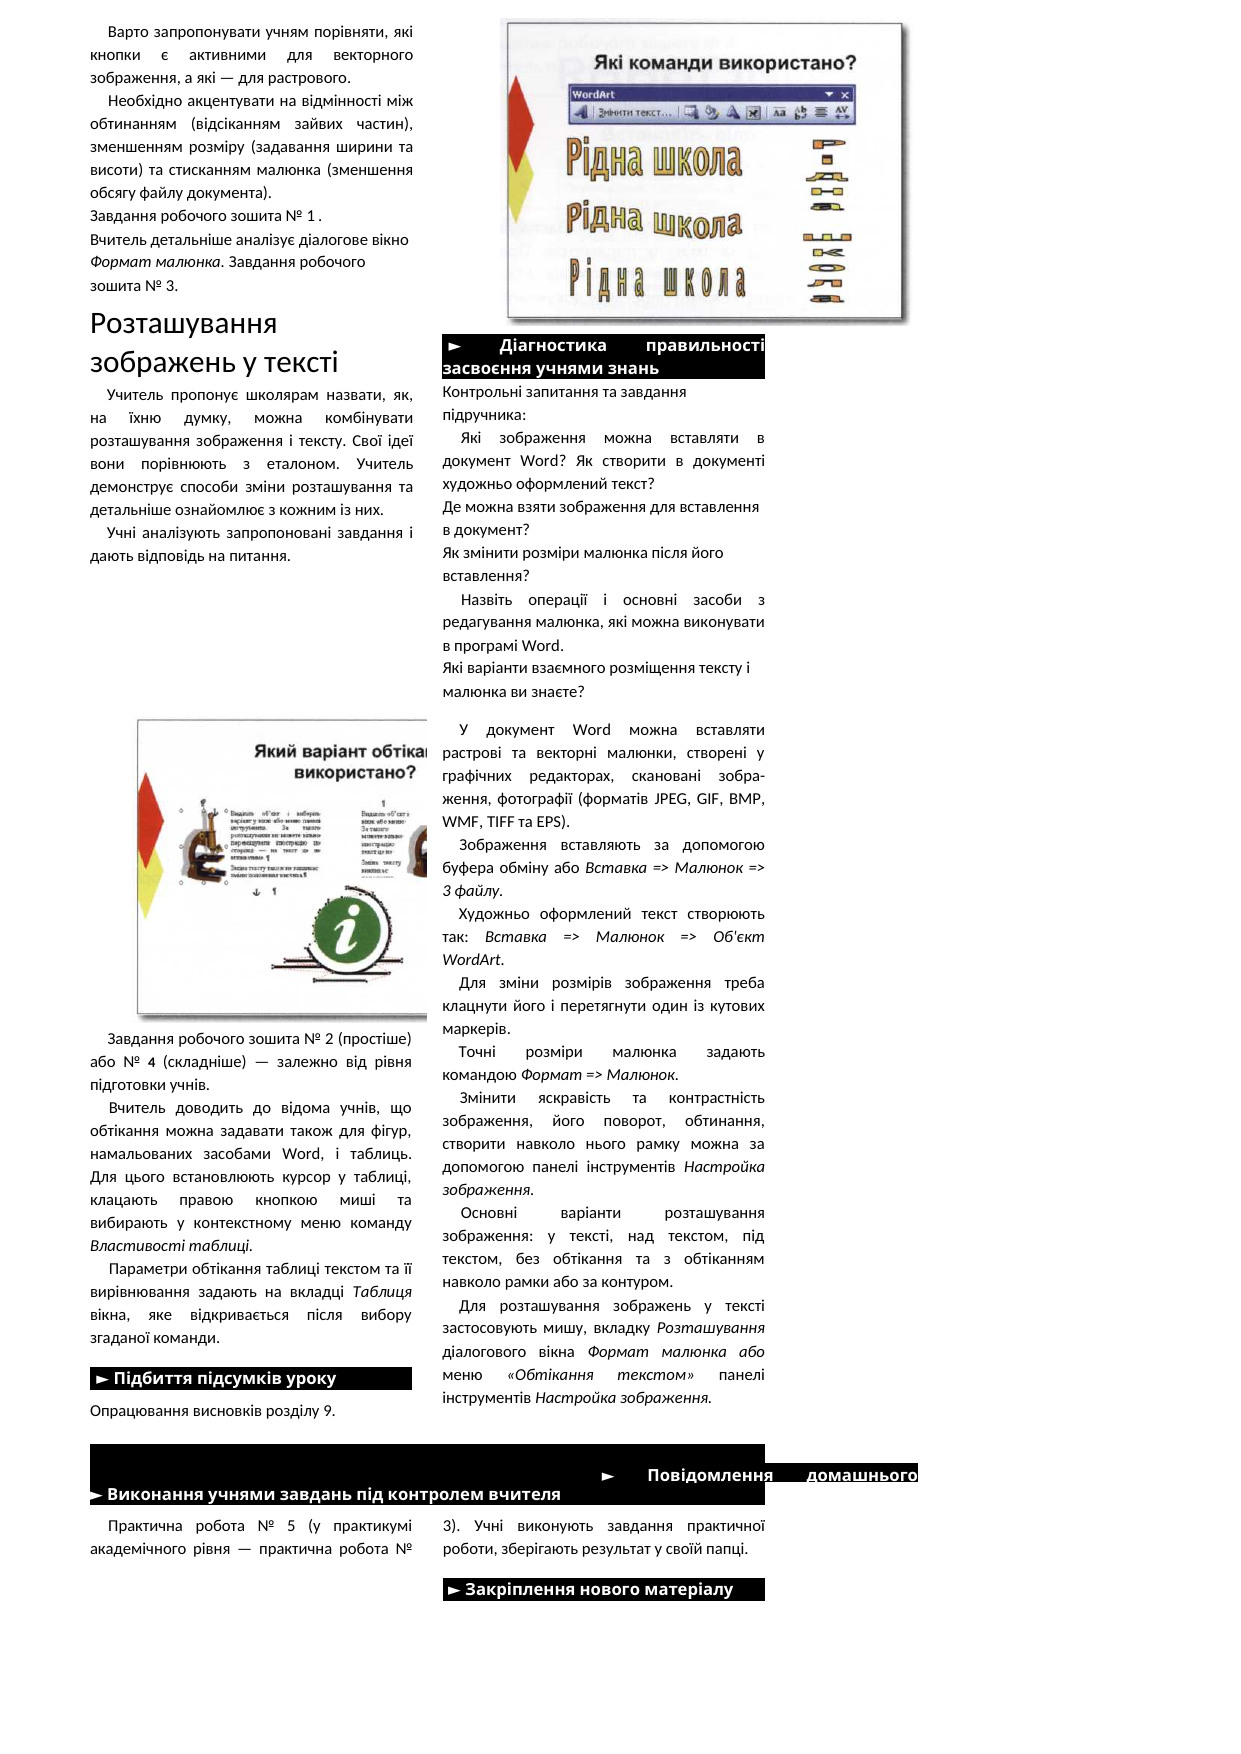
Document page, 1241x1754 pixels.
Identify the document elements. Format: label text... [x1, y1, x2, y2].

text Які зображення можна вставляти в документ Word? Як створити в документі художньо оформлений текст? [442, 425, 765, 494]
text Вчитель детальніше аналізує діалогове вікно Формат малюнка. Завдання робочого зошита № 3. [90, 227, 413, 296]
text Де можна взяти зображення для вставлення в документ? [442, 494, 765, 540]
text Для зміни розмірів зображення треба клацнути його і перетягнути один із кутових маркерів. [442, 970, 765, 1039]
text Учні аналізують запропоновані завдання і дають відповідь на питання. [90, 520, 413, 566]
text Як змінити розміри малюнка після його вставлення? [442, 540, 765, 586]
text Практична робота № 5 (у практикумі академічного рівня — практична робота № 3). Учні виконують завдання практичної роботи, зберігають результат у своїй папці. [90, 1513, 413, 1559]
text ► Підбиття підсумків уроку [90, 1367, 412, 1390]
text Вчитель доводить до відома учнів, що обтікання можна задавати також для фігур, намальованих засобами Word, і таблиць. Для цього встановлюють курсор у таблиці, клацають правою кнопкою миші та вибирають у контекстному меню команду Властивості таблиці. [90, 1095, 412, 1256]
text Контрольні запитання та завдання підручника: [442, 379, 765, 425]
text Художньо оформлений текст створюють так: Вставка => Малюнок => Об'єкт WordArt. [442, 901, 765, 970]
text У документ Word можна вставляти растрові та векторні малюнки, створені у графічних редакторах, скановані зображення, фотографії (форматів JPEG, GIF, BMP, WMF, TIFF та EPS). [442, 717, 765, 832]
text ► Діагностика правильності засвоєння учнями знань [442, 334, 765, 379]
picture [499, 18, 916, 326]
text ► Виконання учнями завдань під контролем вчителя [90, 1444, 765, 1505]
text Учитель пропонує школярам назвати, як, на їхню думку, можна комбінувати розташування зображення і тексту. Свої ідеї вони порівнюють з еталоном. Учитель демонструє способи зміни розташування та детальніше ознайомлює з кожним із них. [90, 382, 413, 520]
text ► Закріплення нового матеріалу [443, 1578, 765, 1601]
text Опрацювання висновків розділу 9. [90, 1398, 412, 1421]
text Назвіть операції і основні засоби з редагування малюнка, які можна виконувати в програмі Word. [442, 587, 765, 656]
text Необхідно акцентувати на відмінності між обтинанням (відсіканням зайвих частин), зменшенням розміру (задавання ширини та висоти) та стисканням малюнка (зменшення обсягу файлу документа). [90, 88, 413, 203]
text Основні варіанти розташування зображення: у тексті, над текстом, під текстом, без обтікання та з обтіканням навколо рамки або за контуром. [442, 1200, 765, 1292]
text Точні розміри малюнка задають командою Формат => Малюнок. [442, 1039, 765, 1085]
text Змінити яскравість та контрастність зображення, його поворот, обтинання, створити навколо нього рамку можна за допомогою панелі інструментів Настройка зображення. [442, 1085, 765, 1200]
text Практична робота № 5 (у практикумі академічного рівня — практична робота № 3). Учні виконують завдання практичної роботи, зберігають результат у своїй папці. [443, 1513, 765, 1559]
text Завдання робочого зошита № 2 (простіше) або № 4 (складніше) — залежно від рівня підготовки учнів. [90, 1026, 412, 1095]
text Які варіанти взаємного розміщення тексту і малюнка ви знаєте? [442, 656, 765, 702]
text Завдання робочого зошита № 1. [90, 203, 413, 227]
text Для розташування зображень у тексті застосовують мишу, вкладку Розташування діалогового вікна Формат малюнка або меню «Обтікання текстом» панелі інструментів Настройка зображення. [442, 1293, 765, 1408]
text Параметри обтікання таблиці текстом та її вирівнювання задають на вкладці Таблиця вікна, яке відкривається після вибору згаданої команди. [90, 1256, 412, 1348]
picture [131, 716, 427, 1023]
text Розташування зображень у тексті [90, 304, 413, 380]
text Зображення вставляють за допомогою буфера обміну або Вставка => Малюнок => 3 файлу. [442, 832, 765, 901]
text Варто запропонувати учням порівняти, які кнопки є активними для векторного зображення, а які — для растрового. [90, 19, 413, 88]
